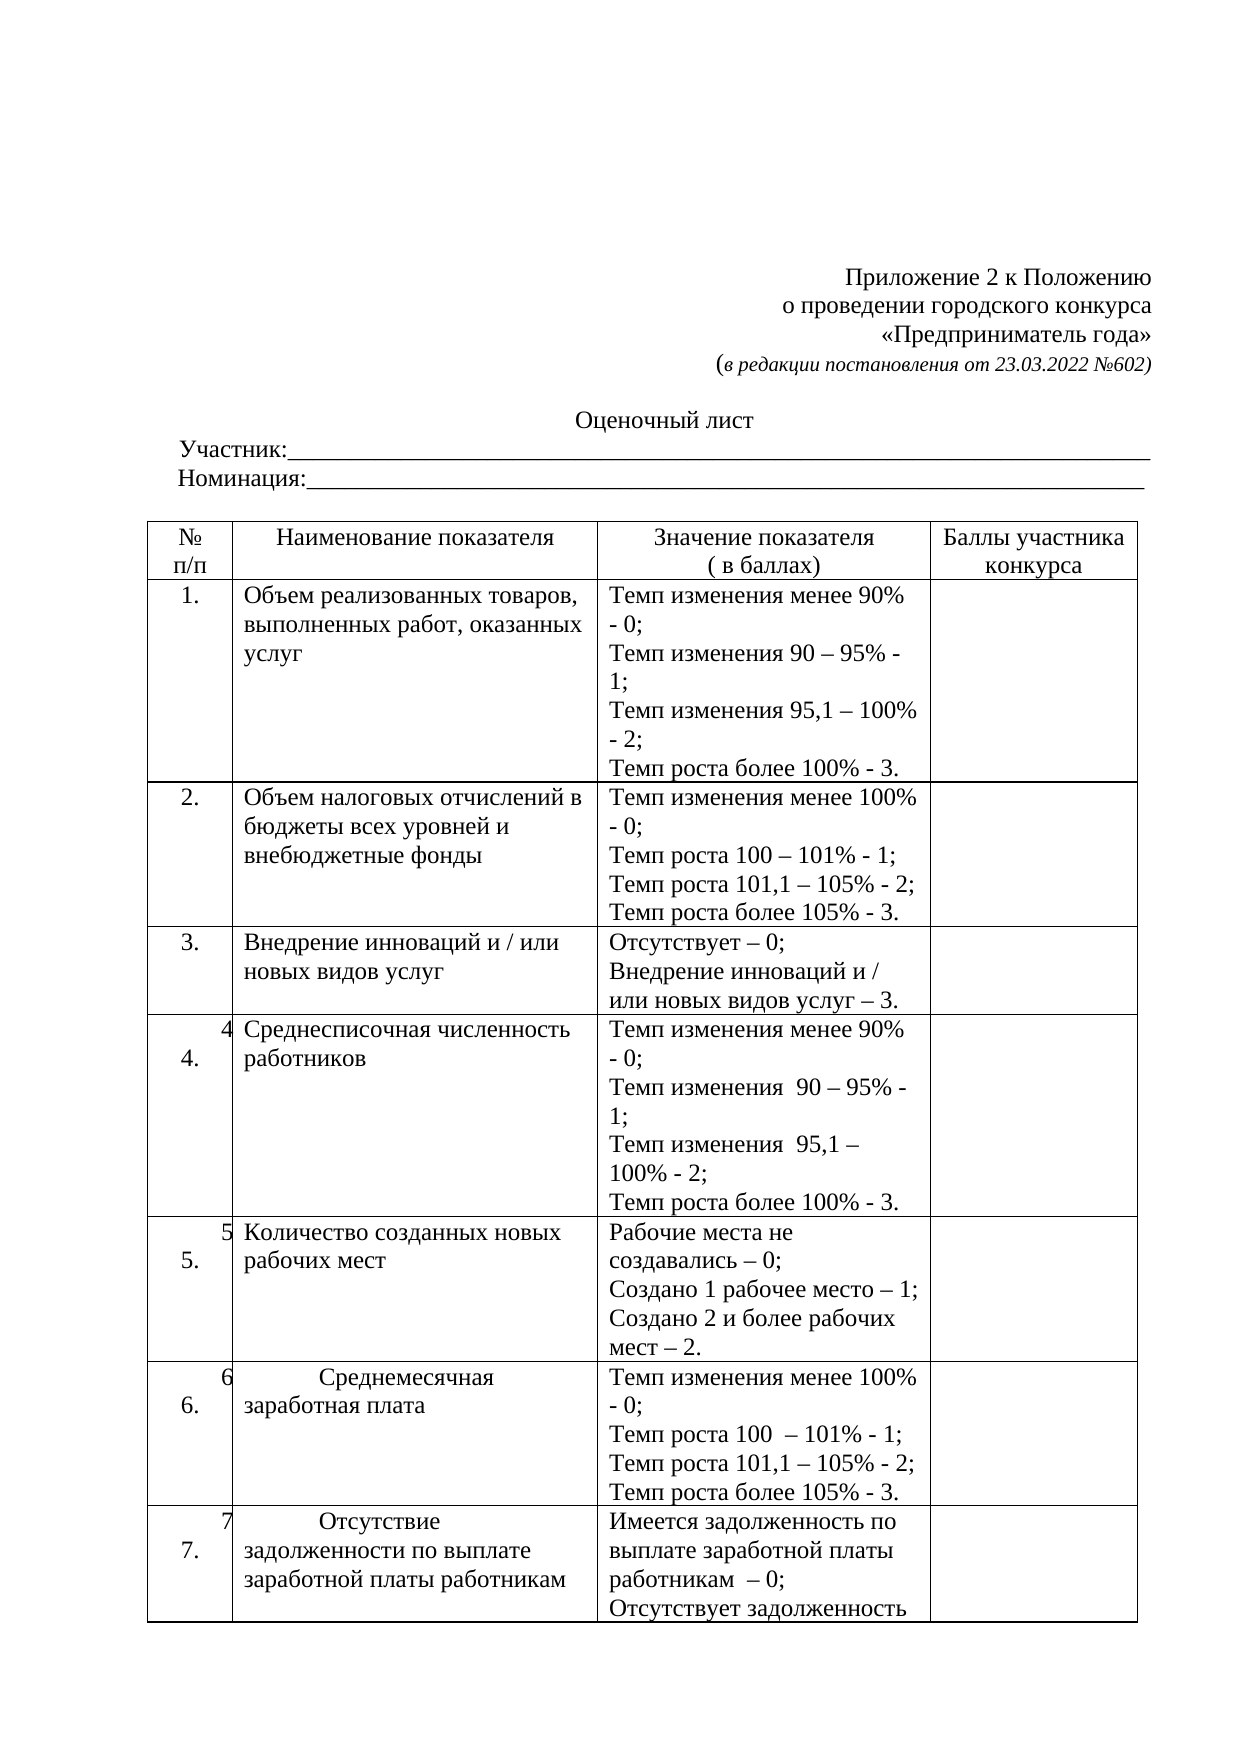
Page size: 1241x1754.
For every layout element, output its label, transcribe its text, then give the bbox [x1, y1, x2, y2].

table_cell Объем реализованных товаров, выполненных работ, оказанных услуг [233, 580, 597, 781]
text (в редакции постановления от 23.03.2022 №602) [183, 348, 1152, 377]
text «Предприниматель года» [183, 319, 1152, 348]
table_cell 2. [148, 783, 232, 926]
table_cell Объем налоговых отчислений в бюджеты всех уровней и внебюджетные фонды [233, 783, 597, 926]
table_cell Среднесписочная численность работников [233, 1015, 597, 1216]
table_cell Темп изменения менее 100% - 0; Темп роста 100 – 101% - 1; Темп роста 101,1 – 105% - 2; Темп роста более 105% - 3. [598, 783, 930, 926]
text Оценочный лист [177, 406, 1152, 434]
text Приложение 2 к Положению [177, 262, 1152, 291]
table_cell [233, 1506, 597, 1621]
table_cell Количество созданных новых рабочих мест [233, 1217, 597, 1361]
table_cell Темп изменения менее 90% - 0; Темп изменения 90 – 95% - 1; Темп изменения 95,1 – 100% - 2; Темп роста более 100% - 3. [598, 1015, 930, 1216]
table_cell [931, 1015, 1137, 1216]
table_cell 3. [148, 927, 232, 1013]
table_cell 77. [148, 1506, 232, 1621]
table_cell [931, 1217, 1137, 1361]
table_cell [598, 1506, 930, 1621]
table_cell 55. [148, 1217, 232, 1361]
table_cell [931, 1506, 1137, 1621]
table_cell [931, 580, 1137, 781]
table_cell [931, 1362, 1137, 1505]
table_cell Среднемесячная заработная плата [233, 1362, 597, 1505]
table_cell Темп изменения менее 100% - 0; Темп роста 100 – 101% - 1; Темп роста 101,1 – 105% - 2; Темп роста более 105% - 3. [598, 1362, 930, 1505]
table_cell 1. [148, 580, 232, 781]
table_cell Темп изменения менее 90% - 0; Темп изменения 90 – 95% - 1; Темп изменения 95,1 – 100% - 2; Темп роста более 100% - 3. [598, 580, 930, 781]
table_cell 66. [148, 1362, 232, 1505]
text о проведении городского конкурса [183, 291, 1152, 319]
table_header Значение показателя ( в баллах) [598, 522, 930, 579]
table_header Наименование показателя [233, 522, 597, 579]
table_cell Внедрение инноваций и / или новых видов услуг [233, 927, 597, 1013]
table_cell [931, 927, 1137, 1013]
table_cell Рабочие места не создавались – 0; Создано 1 рабочее место – 1; Создано 2 и более рабочих мест – 2. [598, 1217, 930, 1361]
table_cell 44. [148, 1015, 232, 1216]
text Участник:_____________________________________________________________________ [177, 434, 1152, 463]
table_header № п/п [148, 522, 232, 579]
table_cell Отсутствует – 0; Внедрение инноваций и / или новых видов услуг – 3. [598, 927, 930, 1013]
table_cell [931, 783, 1137, 926]
table_header Баллы участника конкурса [931, 522, 1137, 579]
text Номинация:___________________________________________________________________ [177, 463, 1152, 492]
